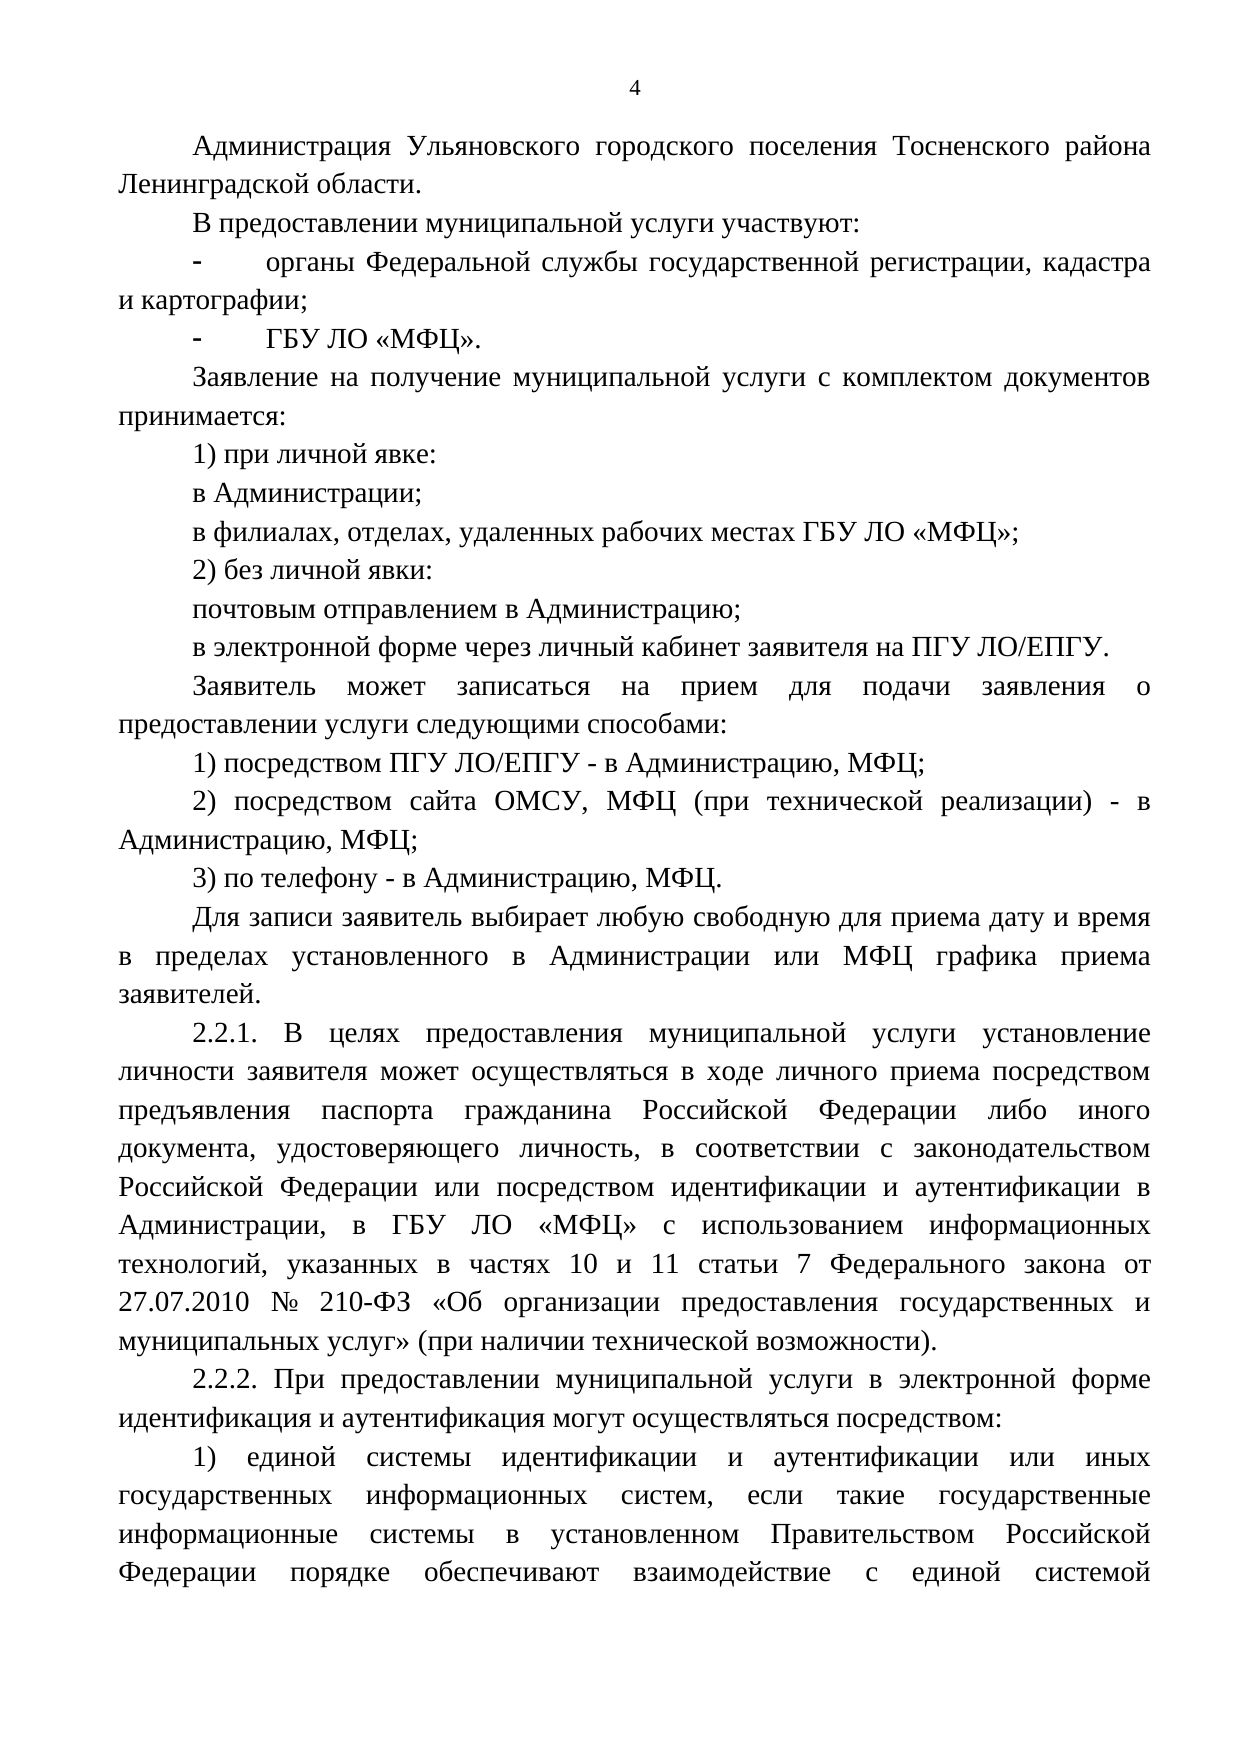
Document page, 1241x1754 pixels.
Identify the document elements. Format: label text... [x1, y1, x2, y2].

text в Администрации; [118, 475, 1152, 509]
text В предоставлении муниципальной услуги участвуют: [118, 205, 1152, 239]
text Администрация Ульяновского городского поселения Тосненского района Ленинградской области. [118, 128, 1152, 200]
text Заявитель может записаться на прием для подачи заявления о предоставлении услуги следующими способами: [118, 668, 1152, 740]
text почтовым отправлением в Администрацию; [118, 591, 1152, 624]
text 2) без личной явки: [118, 552, 1152, 586]
text Для записи заявитель выбирает любую свободную для приема дату и время в пределах установленного в Администрации или МФЦ графика приема заявителей. [118, 899, 1152, 1010]
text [118, 1439, 1152, 1588]
text 3) по телефону - в Администрацию, МФЦ. [118, 861, 1152, 894]
text 2.2.1. В целях предоставления муниципальной услуги установление личности заявителя может осуществляться в ходе личного приема посредством предъявления паспорта гражданина Российской Федерации либо иного документа, удостоверяющего личность, в соответствии с законодательством Российской Федерации или посредством идентификации и аутентификации в Администрации, в ГБУ ЛО «МФЦ» с использованием информационных технологий, указанных в частях 10 и 11 статьи 7 Федерального закона от 27.07.2010 № 210-ФЗ «Об организации предоставления государственных и муниципальных услуг» (при наличии технической возможности). [118, 1015, 1152, 1357]
text 1) при личной явке: [118, 437, 1152, 470]
text 2.2.2. При предоставлении муниципальной услуги в электронной форме идентификация и аутентификация могут осуществляться посредством: [118, 1362, 1152, 1434]
text 1) посредством ПГУ ЛО/ЕПГУ - в Администрацию, МФЦ; [118, 745, 1152, 778]
list органы Федеральной службы государственной регистрации, кадастра и картографии; [118, 244, 1152, 316]
text Заявление на получение муниципальной услуги с комплектом документов принимается: [118, 359, 1152, 432]
list ГБУ ЛО «МФЦ». [118, 321, 1152, 354]
text в филиалах, отделах, удаленных рабочих местах ГБУ ЛО «МФЦ»; [118, 514, 1152, 547]
text 2) посредством сайта ОМСУ, МФЦ (при технической реализации) - в Администрацию, МФЦ; [118, 783, 1152, 856]
text в электронной форме через личный кабинет заявителя на ПГУ ЛО/ЕПГУ. [118, 629, 1152, 663]
